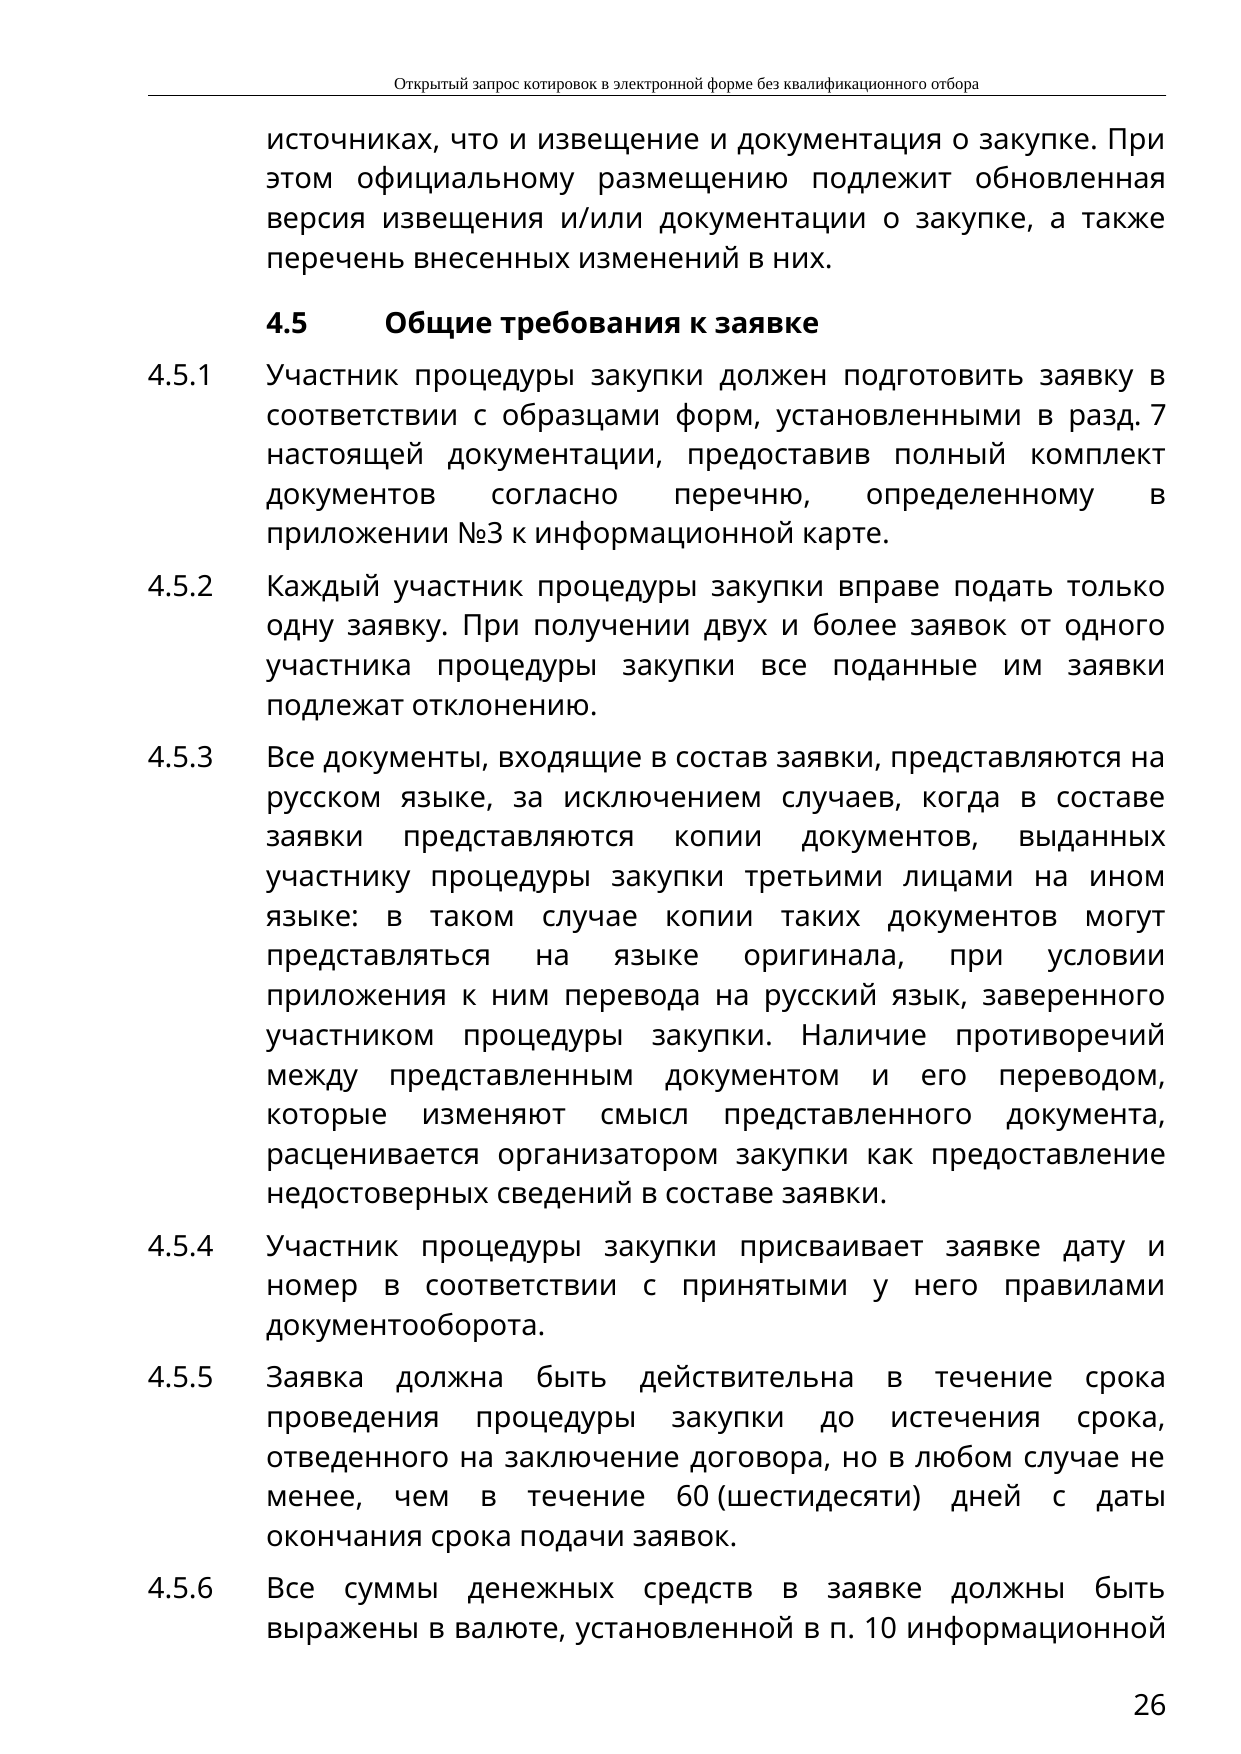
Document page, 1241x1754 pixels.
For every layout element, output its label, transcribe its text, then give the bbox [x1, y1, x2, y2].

text Участник процедуры закупки присваивает заявке дату и номер в соответствии с принятыми у него правилами документооборота. [148, 1225, 1166, 1344]
text Все документы, входящие в состав заявки, представляются на русском языке, за исключением случаев, когда в составе заявки представляются копии документов, выданных участнику процедуры закупки третьими лицами на ином языке: в таком случае копии таких документов могут представляться на языке оригинала, при условии приложения к ним перевода на русский язык, заверенного участником процедуры закупки. Наличие противоречий между представленным документом и его переводом, которые изменяют смысл представленного документа, расценивается организатором закупки как предоставление недостоверных сведений в составе заявки. [148, 736, 1166, 1212]
text Каждый участник процедуры закупки вправе подать только одну заявку. При получении двух и более заявок от одного участника процедуры закупки все поданные им заявки подлежат отклонению. [148, 565, 1166, 724]
text Общие требования к заявке [266, 302, 1166, 342]
text Заявка должна быть действительна в течение срока проведения процедуры закупки до истечения срока, отведенного на заключение договора, но в любом случае не менее, чем в течение 60 (шестидесяти) дней с даты окончания срока подачи заявок. [148, 1357, 1166, 1555]
text Участник процедуры закупки должен подготовить заявку в соответствии с образцами форм, установленными в разд. 7 настоящей документации, предоставив полный комплект документов согласно перечню, определенному в приложении №3 к информационной карте. [148, 354, 1166, 552]
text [148, 118, 1166, 277]
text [148, 1567, 1166, 1647]
